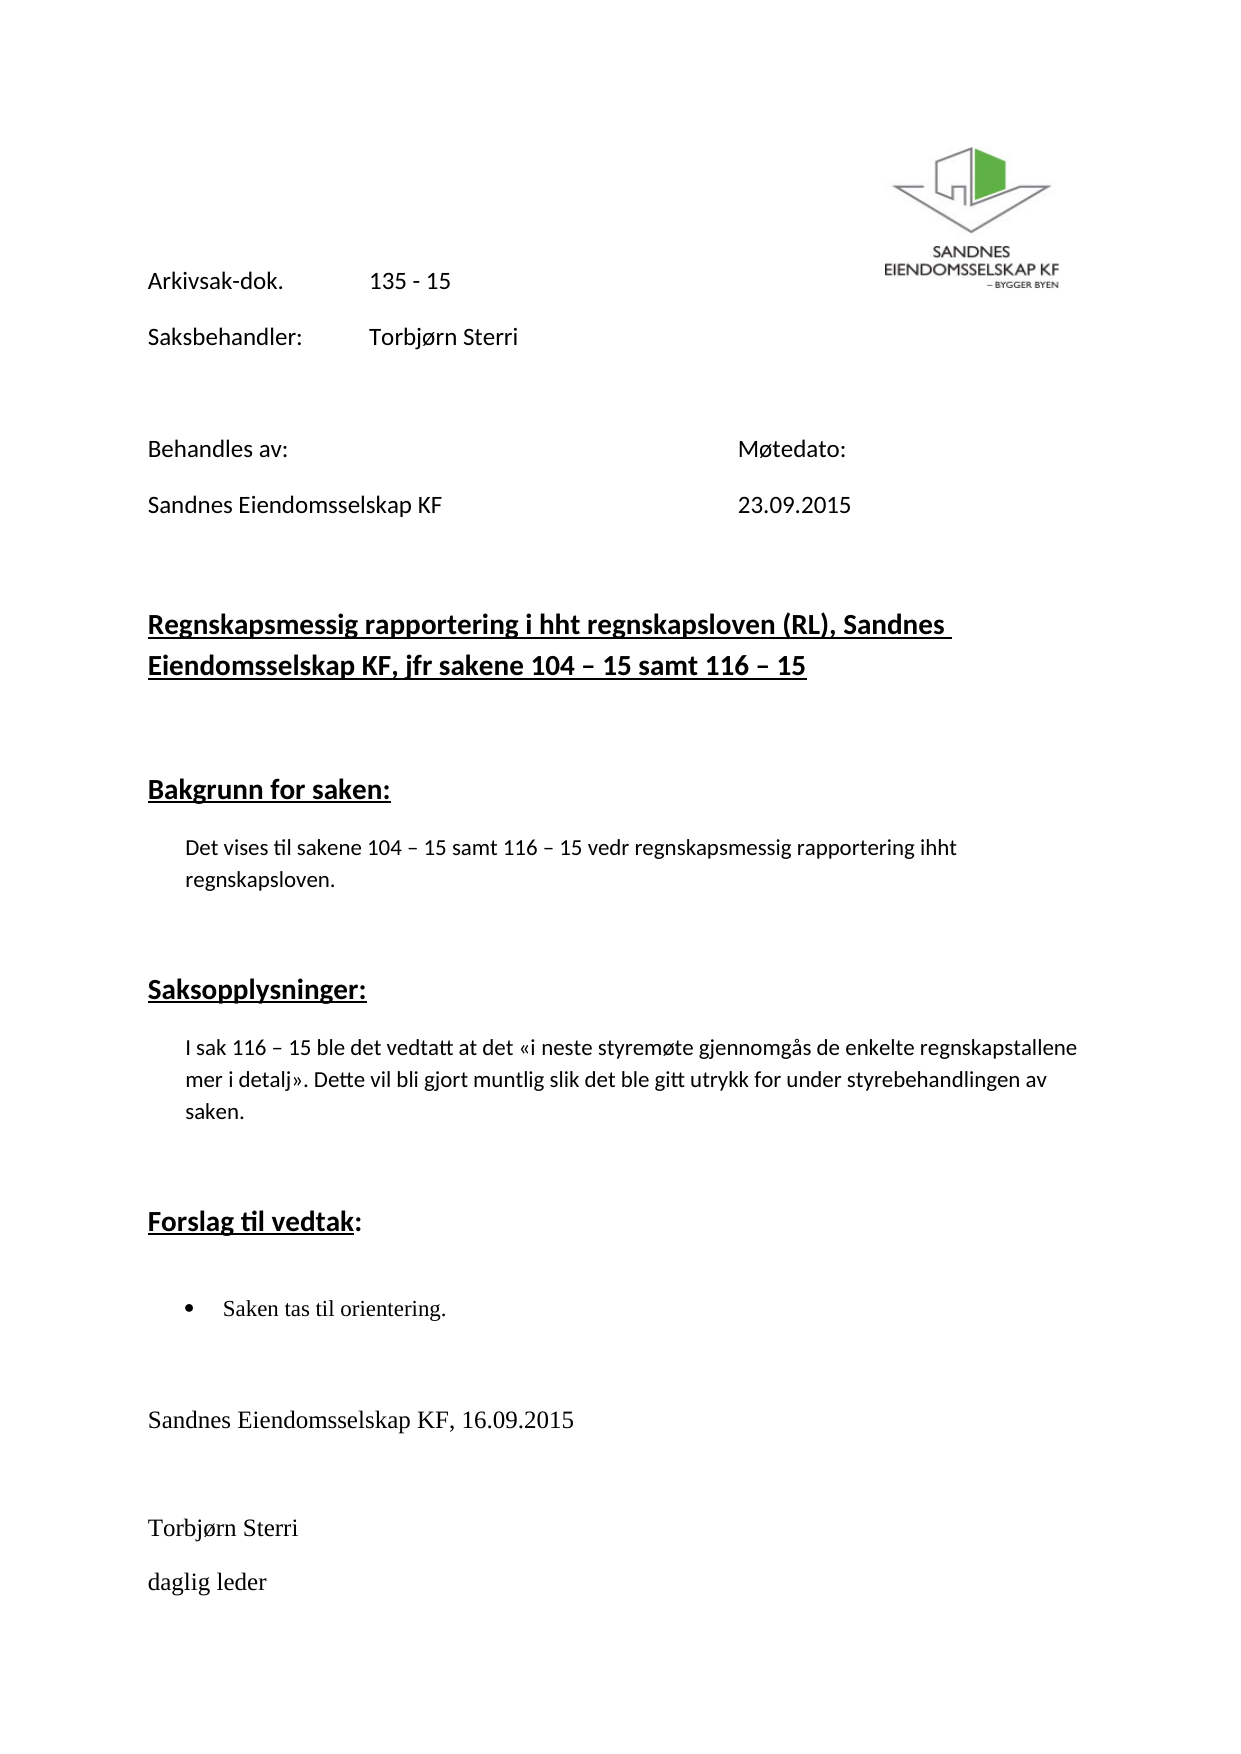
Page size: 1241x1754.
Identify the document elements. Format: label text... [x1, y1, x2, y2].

text Regnskapsmessig rapportering i hht regnskapsloven (RL), Sandnes Eiendomsselskap KF, jfr sakene 104 – 15 samt 116 – 15 [148, 606, 1093, 683]
text I sak 116 – 15 ble det vedtatt at det «i neste styremøte gjennomgås de enkelte regnskapstallene mer i detalj». Dette vil bli gjort muntlig slik det ble gitt utrykk for under styrebehandlingen av saken. [185, 1033, 1093, 1125]
text Sandnes Eiendomsselskap KF, 16.09.2015 [148, 1406, 1093, 1434]
text Saksopplysninger: [148, 971, 1093, 1007]
text Forslag til vedtak: [148, 1203, 1093, 1239]
text Det vises til sakene 104 – 15 samt 116 – 15 vedr regnskapsmessig rapportering ihht regnskapsloven. [185, 833, 1093, 893]
text Bakgrunn for saken: [148, 771, 1093, 807]
picture [885, 147, 1059, 290]
text Behandles av: Møtedato: [148, 433, 1093, 463]
text Arkivsak-dok. 135 - 15 [148, 148, 1093, 296]
text Saksbehandler: Torbjørn Sterri [148, 321, 1093, 352]
list Saken tas til orientering. [185, 1295, 1093, 1321]
text Torbjørn Sterri [148, 1513, 1093, 1542]
text Sandnes Eiendomsselskap KF 23.09.2015 [148, 489, 1093, 519]
text daglig leder [148, 1567, 1093, 1596]
